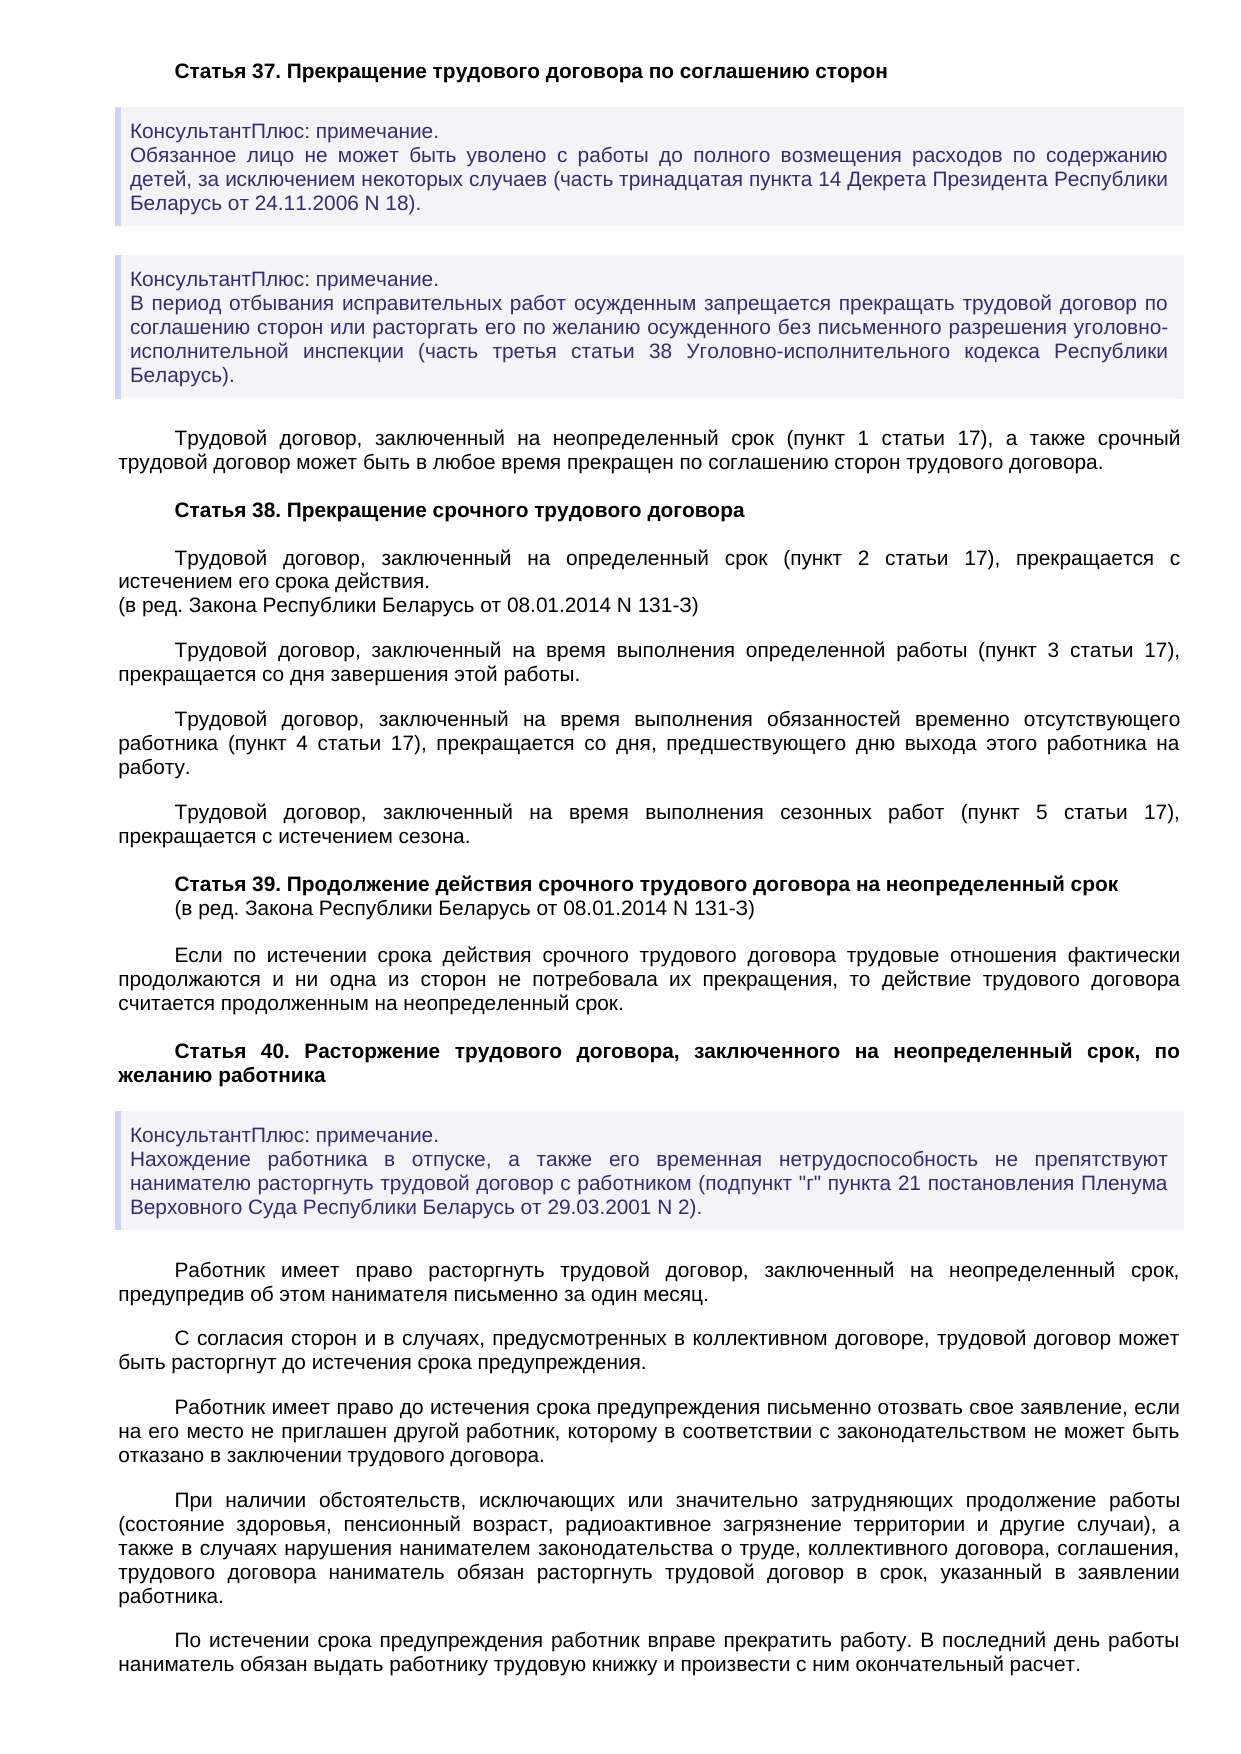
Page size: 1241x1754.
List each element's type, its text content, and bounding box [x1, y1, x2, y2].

text Работник имеет право до истечения срока предупреждения письменно отозвать свое заявление, если на его место не приглашен другой работник, которому в соответствии с законодательством не может быть отказано в заключении трудового договора. [118, 1395, 1181, 1467]
text Трудовой договор, заключенный на определенный срок (пункт 2 статьи 17), прекращается с истечением его срока действия. [118, 545, 1181, 593]
list Статья 37. Прекращение трудового договора по соглашению сторон [118, 59, 1181, 83]
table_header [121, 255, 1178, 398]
text Трудовой договор, заключенный на время выполнения сезонных работ (пункт 5 статьи 17), прекращается с истечением сезона. [118, 799, 1181, 847]
list Статья 38. Прекращение срочного трудового договора [118, 497, 1181, 521]
list Статья 40. Расторжение трудового договора, заключенного на неопределенный срок, по желанию работника [118, 1039, 1181, 1087]
text При наличии обстоятельств, исключающих или значительно затрудняющих продолжение работы (состояние здоровья, пенсионный возраст, радиоактивное загрязнение территории и другие случаи), а также в случаях нарушения нанимателем законодательства о труде, коллективного договора, соглашения, трудового договора наниматель обязан расторгнуть трудовой договор в срок, указанный в заявлении работника. [118, 1488, 1181, 1607]
text По истечении срока предупреждения работник вправе прекратить работу. В последний день работы наниматель обязан выдать работнику трудовую книжку и произвести с ним окончательный расчет. [118, 1628, 1181, 1676]
text Трудовой договор, заключенный на время выполнения обязанностей временно отсутствующего работника (пункт 4 статьи 17), прекращается со дня, предшествующего дню выхода этого работника на работу. [118, 707, 1181, 779]
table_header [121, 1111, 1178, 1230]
text Если по истечении срока действия срочного трудового договора трудовые отношения фактически продолжаются и ни одна из сторон не потребовала их прекращения, то действие трудового договора считается продолженным на неопределенный срок. [118, 943, 1181, 1015]
text С согласия сторон и в случаях, предусмотренных в коллективном договоре, трудовой договор может быть расторгнут до истечения срока предупреждения. [118, 1326, 1181, 1374]
text Трудовой договор, заключенный на неопределенный срок (пункт 1 статьи 17), а также срочный трудовой договор может быть в любое время прекращен по соглашению сторон трудового договора. [118, 426, 1181, 473]
text (в ред. Закона Республики Беларусь от 08.01.2014 N 131-З) [118, 895, 1181, 919]
list Статья 39. Продолжение действия срочного трудового договора на неопределенный срок [118, 871, 1181, 895]
text Трудовой договор, заключенный на время выполнения определенной работы (пункт 3 статьи 17), прекращается со дня завершения этой работы. [118, 638, 1181, 686]
text (в ред. Закона Республики Беларусь от 08.01.2014 N 131-З) [118, 593, 1181, 617]
text Работник имеет право расторгнуть трудовой договор, заключенный на неопределенный срок, предупредив об этом нанимателя письменно за один месяц. [118, 1257, 1181, 1305]
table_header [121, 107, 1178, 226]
